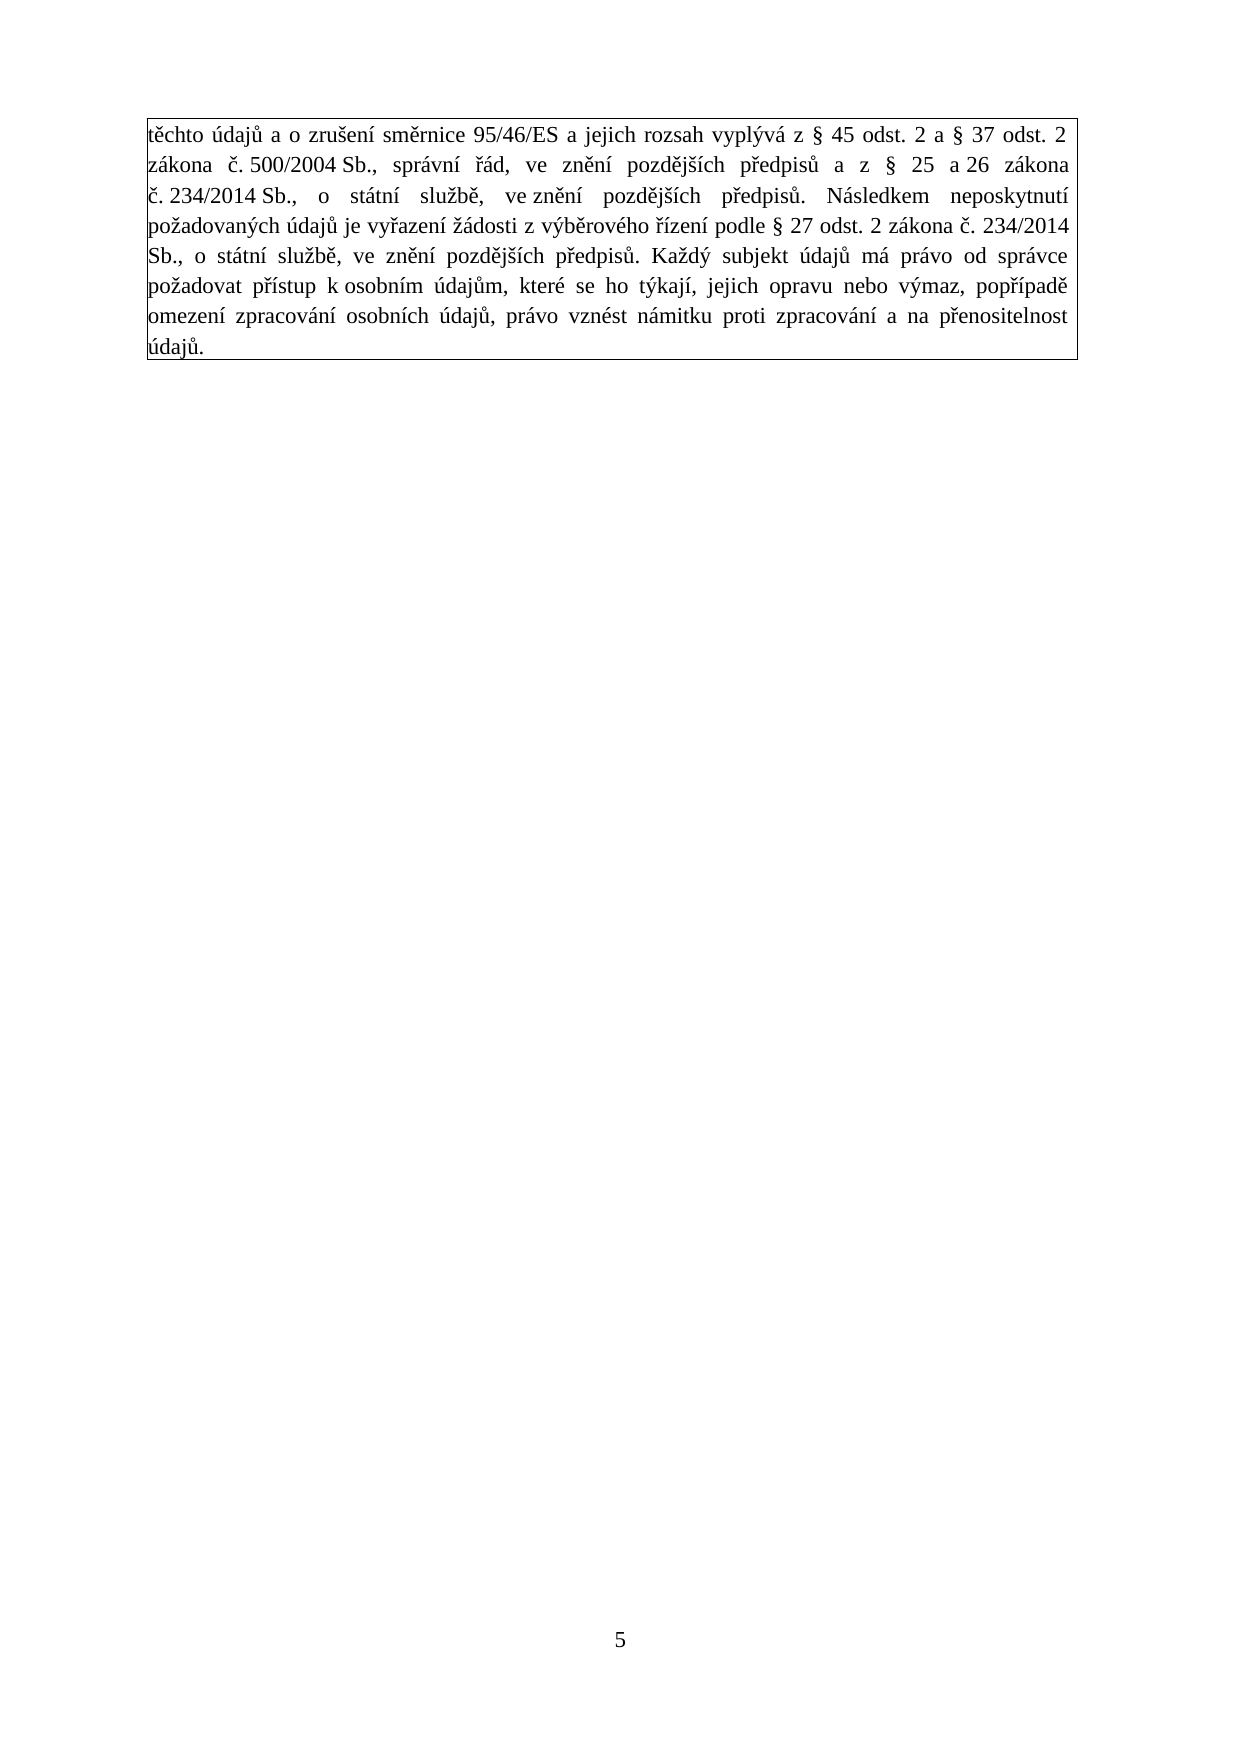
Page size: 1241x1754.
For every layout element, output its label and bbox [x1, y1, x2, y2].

text [148, 119, 1077, 359]
